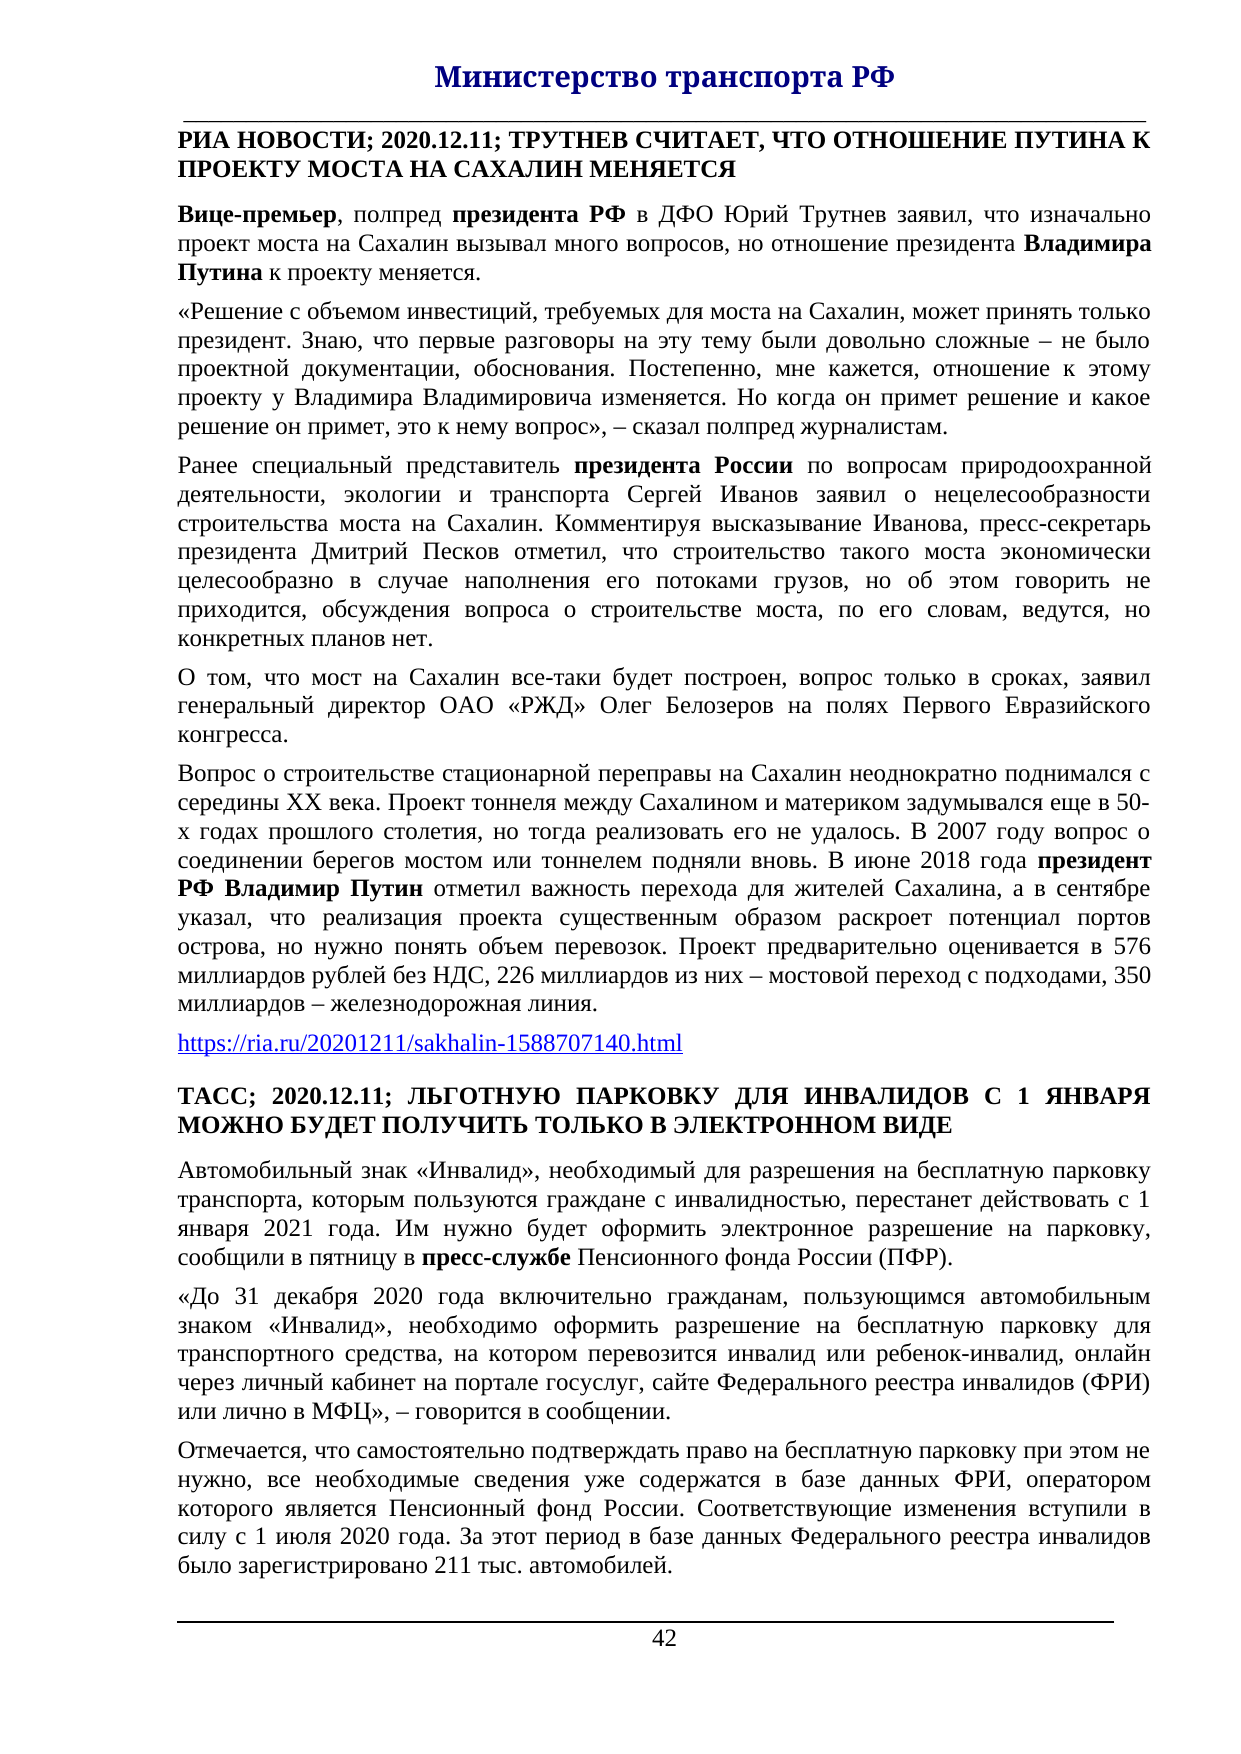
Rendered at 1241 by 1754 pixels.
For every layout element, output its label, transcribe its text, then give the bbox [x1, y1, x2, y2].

text Автомобильный знак «Инвалид», необходимый для разрешения на бесплатную парковку транспорта, которым пользуются граждане с инвалидностью, перестанет действовать с 1 января 2021 года. Им нужно будет оформить электронное разрешение на парковку, сообщили в пятницу в пресс-службе Пенсионного фонда России (ПФР). [177, 1156, 1152, 1271]
text Ранее специальный представитель президента России по вопросам природоохранной деятельности, экологии и транспорта Сергей Иванов заявил о нецелесообразности строительства моста на Сахалин. Комментируя высказывание Иванова, пресс-секретарь президента Дмитрий Песков отметил, что строительство такого моста экономически целесообразно в случае наполнения его потоками грузов, но об этом говорить не приходится, обсуждения вопроса о строительстве моста, по его словам, ведутся, но конкретных планов нет. [177, 450, 1152, 651]
text https://ria.ru/20201211/sakhalin-1588707140.html [177, 1028, 1152, 1056]
text «Решение с объемом инвестиций, требуемых для моста на Сахалин, может принять только президент. Знаю, что первые разговоры на эту тему были довольно сложные – не было проектной документации, обоснования. Постепенно, мне кажется, отношение к этому проекту у Владимира Владимировича изменяется. Но когда он примет решение и какое решение он примет, это к нему вопрос», – сказал полпред журналистам. [177, 296, 1152, 440]
text «До 31 декабря 2020 года включительно гражданам, пользующимся автомобильным знаком «Инвалид», необходимо оформить разрешение на бесплатную парковку для транспортного средства, на котором перевозится инвалид или ребенок-инвалид, онлайн через личный кабинет на портале госуслуг, сайте Федерального реестра инвалидов (ФРИ) или лично в МФЦ», – говорится в сообщении. [177, 1281, 1152, 1425]
text Отмечается, что самостоятельно подтверждать право на бесплатную парковку при этом не нужно, все необходимые сведения уже содержатся в базе данных ФРИ, оператором которого является Пенсионный фонд России. Соответствующие изменения вступили в силу с 1 июля 2020 года. За этот период в базе данных Федерального реестра инвалидов было зарегистрировано 211 тыс. автомобилей. [177, 1435, 1152, 1579]
text Вопрос о строительстве стационарной переправы на Сахалин неоднократно поднимался с середины XX века. Проект тоннеля между Сахалином и материком задумывался еще в 50-х годах прошлого столетия, но тогда реализовать его не удалось. В 2007 году вопрос о соединении берегов мостом или тоннелем подняли вновь. В июне 2018 года президент РФ Владимир Путин отметил важность перехода для жителей Сахалина, а в сентябре указал, что реализация проекта существенным образом раскроет потенциал портов острова, но нужно понять объем перевозок. Проект предварительно оценивается в 576 миллиардов рублей без НДС, 226 миллиардов из них – мостовой переход с подходами, 350 миллиардов – железнодорожная линия. [177, 758, 1152, 1017]
subtitle ТАСС; 2020.12.11; ЛЬГОТНУЮ ПАРКОВКУ ДЛЯ ИНВАЛИДОВ С 1 ЯНВАРЯ МОЖНО БУДЕТ ПОЛУЧИТЬ ТОЛЬКО В ЭЛЕКТРОННОМ ВИДЕ [177, 1081, 1152, 1139]
text Вице-премьер, полпред президента РФ в ДФО Юрий Трутнев заявил, что изначально проект моста на Сахалин вызывал много вопросов, но отношение президента Владимира Путина к проекту меняется. [177, 199, 1152, 286]
subtitle РИА НОВОСТИ; 2020.12.11; ТРУТНЕВ СЧИТАЕТ, ЧТО ОТНОШЕНИЕ ПУТИНА К ПРОЕКТУ МОСТА НА САХАЛИН МЕНЯЕТСЯ [177, 125, 1152, 183]
text О том, что мост на Сахалин все-таки будет построен, вопрос только в сроках, заявил генеральный директор ОАО «РЖД» Олег Белозеров на полях Первого Евразийского конгресса. [177, 662, 1152, 748]
